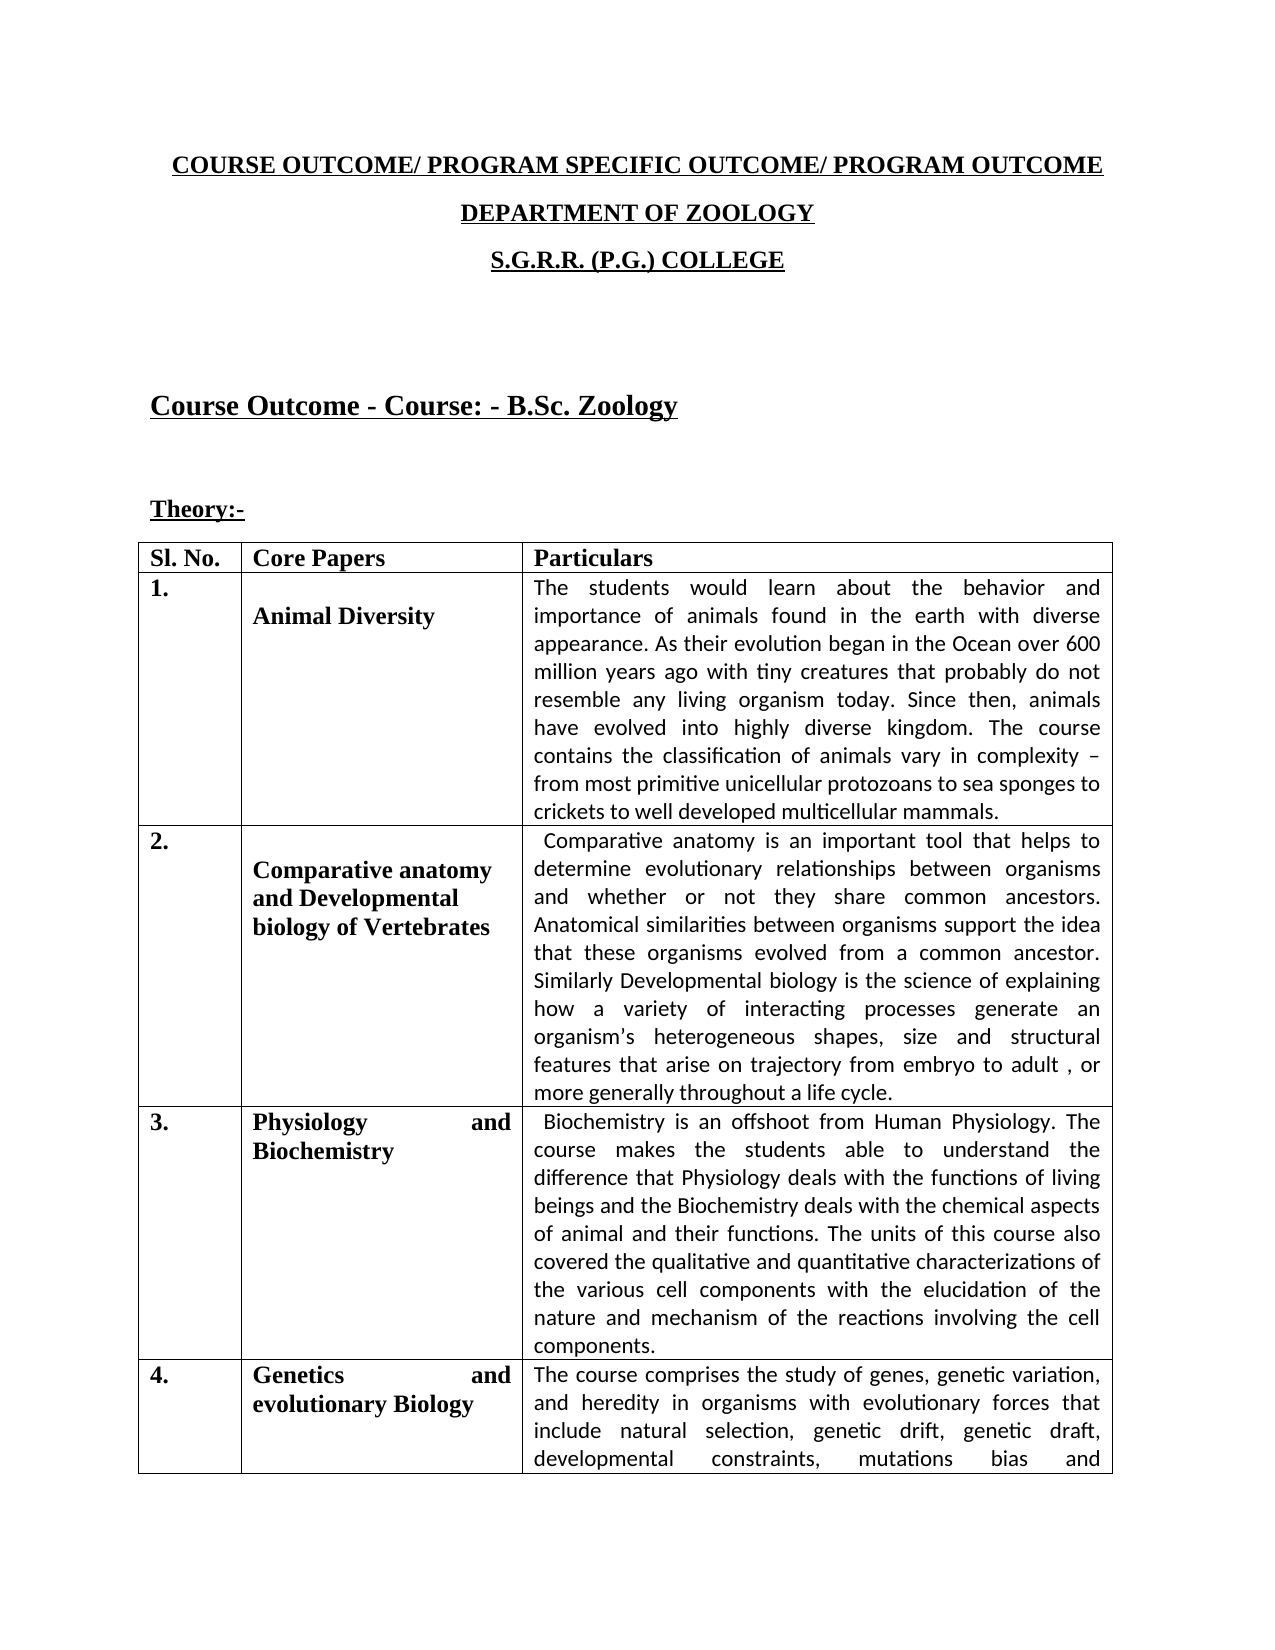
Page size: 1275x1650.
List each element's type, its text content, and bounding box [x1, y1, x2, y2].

table_header Core Papers [242, 543, 522, 572]
table_header Particulars [523, 543, 1112, 572]
table_cell Biochemistry is an offshoot from Human Physiology. The course makes the students able to understand the difference that Physiology deals with the functions of living beings and the Biochemistry deals with the chemical aspects of animal and their functions. The units of this course also covered the qualitative and quantitative characterizations of the various cell components with the elucidation of the nature and mechanism of the reactions involving the cell components. [523, 1107, 1112, 1359]
text Course Outcome - Course: - B.Sc. Zoology [150, 388, 1125, 422]
table_cell Animal Diversity [242, 573, 522, 825]
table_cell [523, 1360, 1112, 1472]
table_header Sl. No. [139, 543, 241, 572]
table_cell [242, 1360, 522, 1472]
table_cell 4. [139, 1360, 241, 1472]
table_cell 3. [139, 1107, 241, 1359]
table_cell 1. [139, 573, 241, 825]
text COURSE OUTCOME/ PROGRAM SPECIFIC OUTCOME/ PROGRAM OUTCOME [150, 150, 1125, 179]
table_cell Physiology and Biochemistry [242, 1107, 522, 1359]
text Theory:- [150, 494, 1125, 523]
text DEPARTMENT OF ZOOLOGY [150, 198, 1125, 226]
table_cell Comparative anatomy is an important tool that helps to determine evolutionary relationships between organisms and whether or not they share common ancestors. Anatomical similarities between organisms support the idea that these organisms evolved from a common ancestor. Similarly Developmental biology is the science of explaining how a variety of interacting processes generate an organism’s heterogeneous shapes, size and structural features that arise on trajectory from embryo to adult , or more generally throughout a life cycle. [523, 826, 1112, 1106]
text S.G.R.R. (P.G.) COLLEGE [150, 245, 1125, 274]
table_cell Comparative anatomy and Developmental biology of Vertebrates [242, 826, 522, 1106]
table_cell 2. [139, 826, 241, 1106]
table_cell The students would learn about the behavior and importance of animals found in the earth with diverse appearance. As their evolution began in the Ocean over 600 million years ago with tiny creatures that probably do not resemble any living organism today. Since then, animals have evolved into highly diverse kingdom. The course contains the classification of animals vary in complexity –from most primitive unicellular protozoans to sea sponges to crickets to well developed multicellular mammals. [523, 573, 1112, 825]
